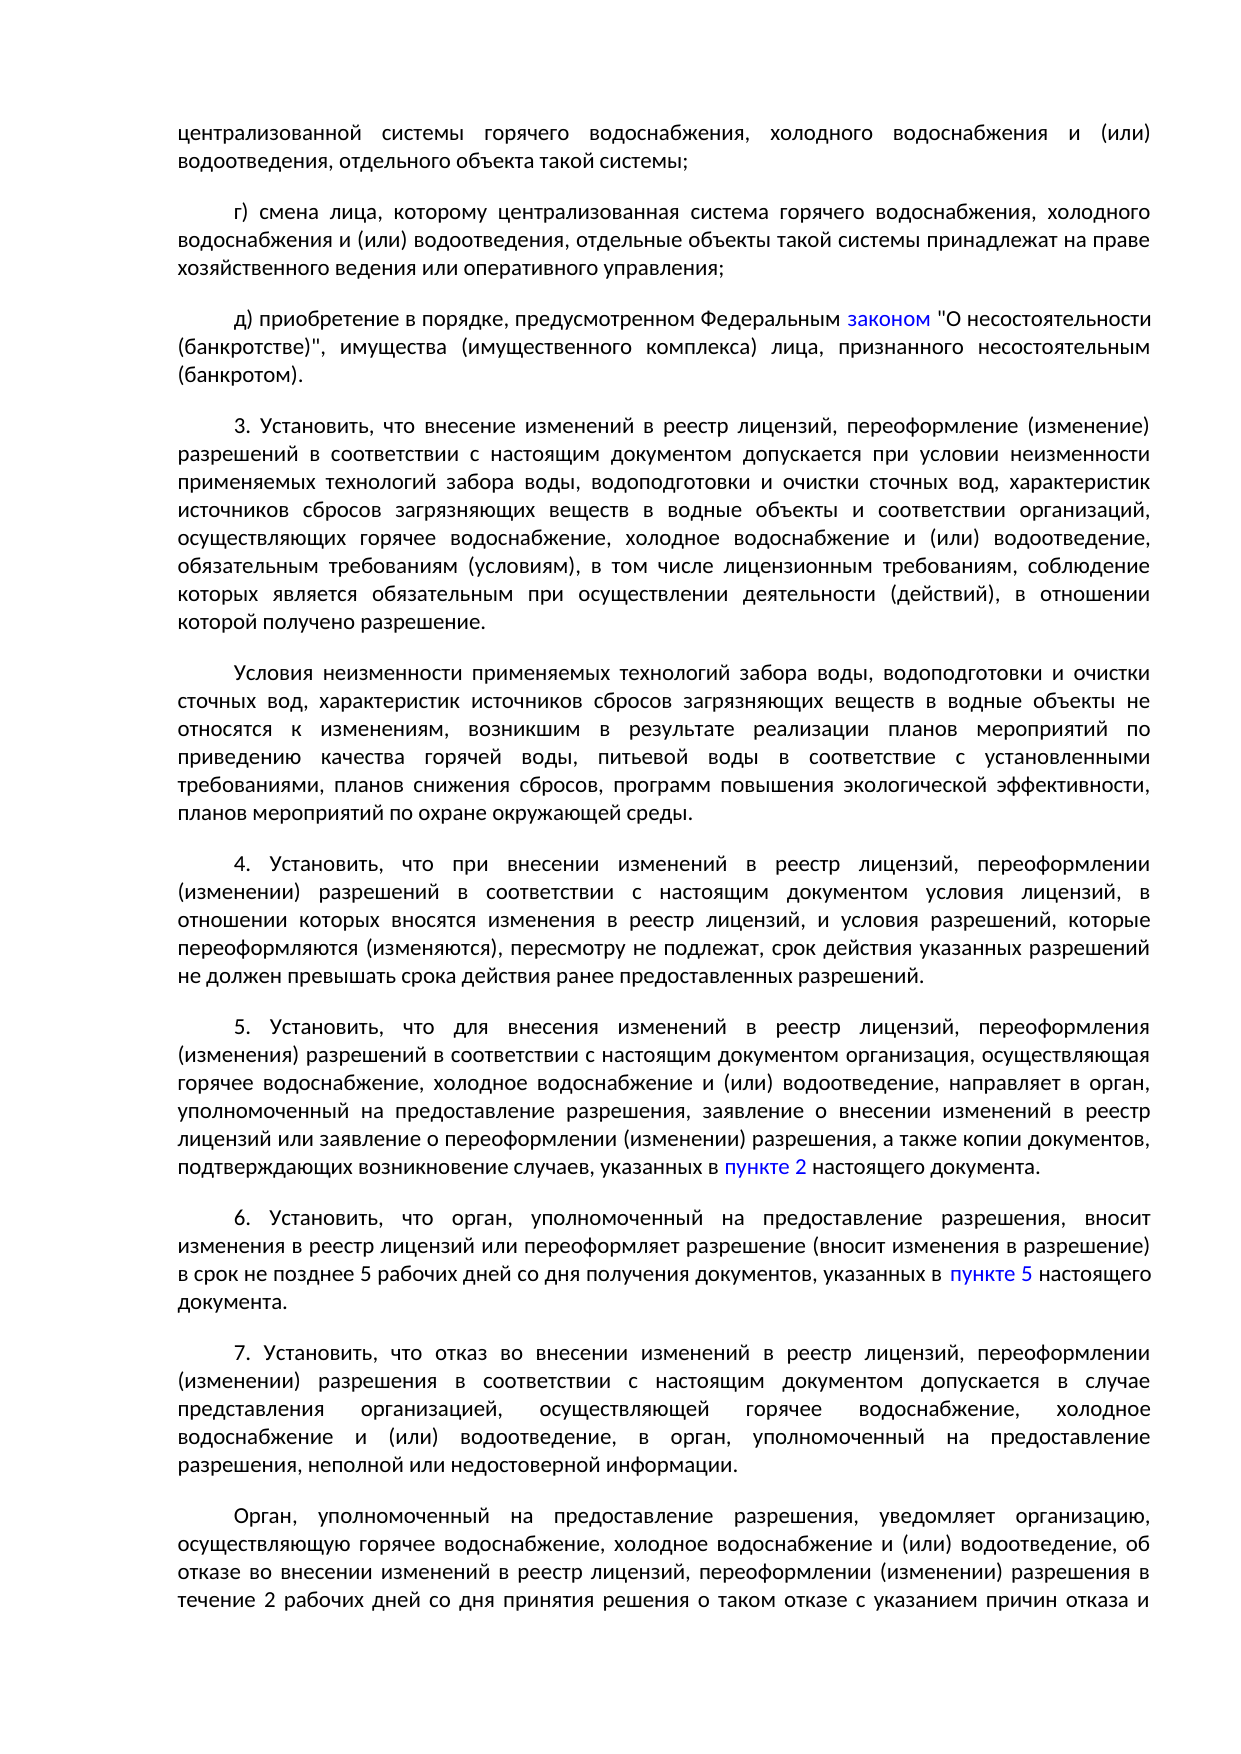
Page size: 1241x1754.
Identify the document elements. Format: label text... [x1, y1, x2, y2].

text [177, 1501, 1152, 1613]
text 3. Установить, что внесение изменений в реестр лицензий, переоформление (изменение) разрешений в соответствии с настоящим документом допускается при условии неизменности применяемых технологий забора воды, водоподготовки и очистки сточных вод, характеристик источников сбросов загрязняющих веществ в водные объекты и соответствии организаций, осуществляющих горячее водоснабжение, холодное водоснабжение и (или) водоотведение, обязательным требованиям (условиям), в том числе лицензионным требованиям, соблюдение которых является обязательным при осуществлении деятельности (действий), в отношении которой получено разрешение. [177, 411, 1152, 635]
text 4. Установить, что при внесении изменений в реестр лицензий, переоформлении (изменении) разрешений в соответствии с настоящим документом условия лицензий, в отношении которых вносятся изменения в реестр лицензий, и условия разрешений, которые переоформляются (изменяются), пересмотру не подлежат, срок действия указанных разрешений не должен превышать срока действия ранее предоставленных разрешений. [177, 849, 1152, 989]
text 7. Установить, что отказ во внесении изменений в реестр лицензий, переоформлении (изменении) разрешения в соответствии с настоящим документом допускается в случае представления организацией, осуществляющей горячее водоснабжение, холодное водоснабжение и (или) водоотведение, в орган, уполномоченный на предоставление разрешения, неполной или недостоверной информации. [177, 1338, 1152, 1478]
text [177, 118, 1152, 174]
text д) приобретение в порядке, предусмотренном Федеральным законом "О несостоятельности (банкротстве)", имущества (имущественного комплекса) лица, признанного несостоятельным (банкротом). [177, 304, 1152, 388]
text 6. Установить, что орган, уполномоченный на предоставление разрешения, вносит изменения в реестр лицензий или переоформляет разрешение (вносит изменения в разрешение) в срок не позднее 5 рабочих дней со дня получения документов, указанных в пункте 5 настоящего документа. [177, 1203, 1152, 1315]
text Условия неизменности применяемых технологий забора воды, водоподготовки и очистки сточных вод, характеристик источников сбросов загрязняющих веществ в водные объекты не относятся к изменениям, возникшим в результате реализации планов мероприятий по приведению качества горячей воды, питьевой воды в соответствие с установленными требованиями, планов снижения сбросов, программ повышения экологической эффективности, планов мероприятий по охране окружающей среды. [177, 658, 1152, 826]
text 5. Установить, что для внесения изменений в реестр лицензий, переоформления (изменения) разрешений в соответствии с настоящим документом организация, осуществляющая горячее водоснабжение, холодное водоснабжение и (или) водоотведение, направляет в орган, уполномоченный на предоставление разрешения, заявление о внесении изменений в реестр лицензий или заявление о переоформлении (изменении) разрешения, а также копии документов, подтверждающих возникновение случаев, указанных в пункте 2 настоящего документа. [177, 1012, 1152, 1180]
text г) смена лица, которому централизованная система горячего водоснабжения, холодного водоснабжения и (или) водоотведения, отдельные объекты такой системы принадлежат на праве хозяйственного ведения или оперативного управления; [177, 197, 1152, 281]
